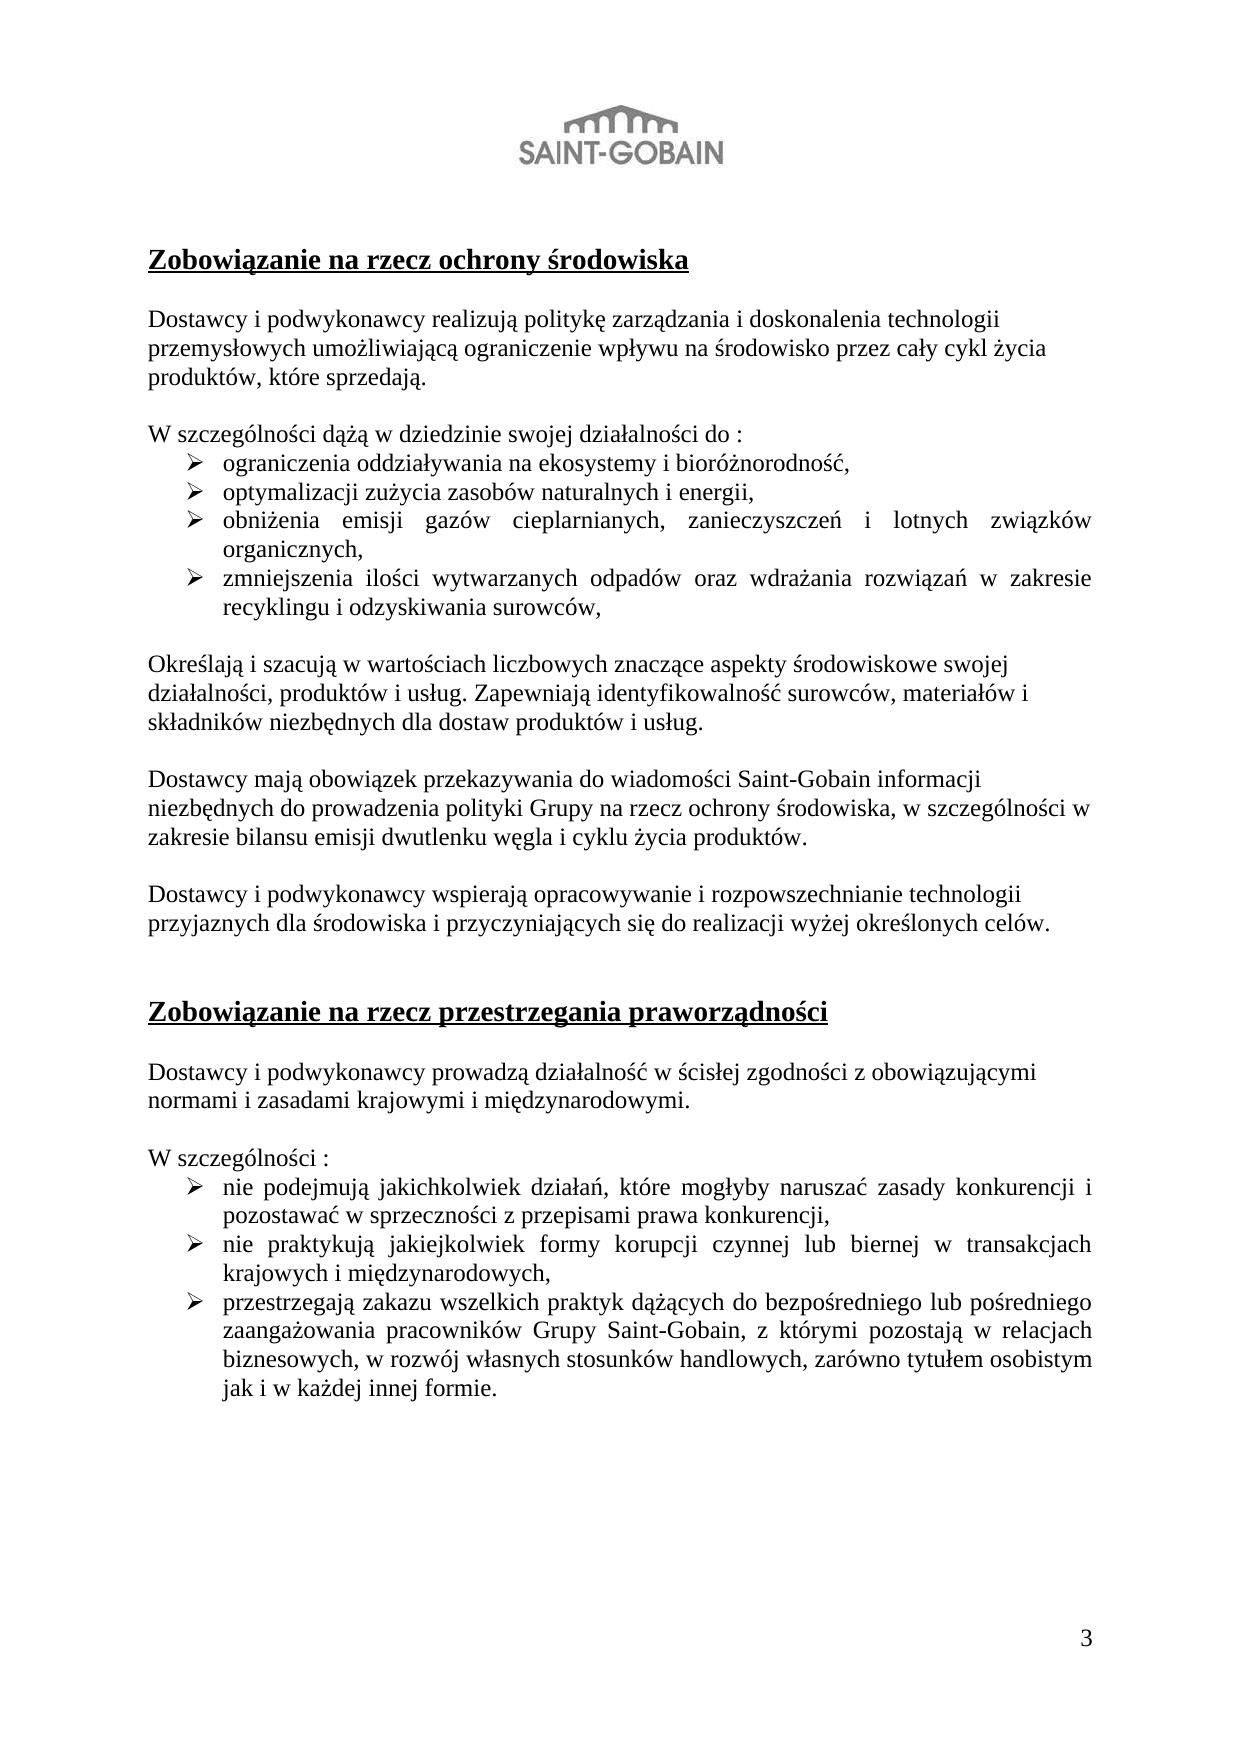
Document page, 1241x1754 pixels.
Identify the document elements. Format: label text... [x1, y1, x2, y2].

list przestrzegają zakazu wszelkich praktyk dążących do bezpośredniego lub pośredniego zaangażowania pracowników Grupy Saint-Gobain, z którymi pozostają w relacjach biznesowych, w rozwój własnych stosunków handlowych, zarówno tytułem osobistym jak i w każdej innej formie. [185, 1287, 1093, 1402]
text Określają i szacują w wartościach liczbowych znaczące aspekty środowiskowe swojej działalności, produktów i usług. Zapewniają identyfikowalność surowców, materiałów i składników niezbędnych dla dostaw produktów i usług. [148, 649, 1093, 736]
text W szczególności dążą w dziedzinie swojej działalności do : [148, 419, 1093, 448]
list nie podejmują jakichkolwiek działań, które mogłyby naruszać zasady konkurencji i pozostawać w sprzeczności z przepisami prawa konkurencji, [185, 1172, 1093, 1229]
list nie praktykują jakiejkolwiek formy korupcji czynnej lub biernej w transakcjach krajowych i międzynarodowych, [185, 1229, 1093, 1287]
picture [474, 73, 767, 209]
text Dostawcy i podwykonawcy realizują politykę zarządzania i doskonalenia technologii przemysłowych umożliwiającą ograniczenie wpływu na środowisko przez cały cykl życia produktów, które sprzedają. [148, 304, 1093, 391]
list optymalizacji zużycia zasobów naturalnych i energii, [185, 477, 1093, 506]
text Dostawcy mają obowiązek przekazywania do wiadomości Saint-Gobain informacji niezbędnych do prowadzenia polityki Grupy na rzecz ochrony środowiska, w szczególności w zakresie bilansu emisji dwutlenku węgla i cyklu życia produktów. [148, 764, 1093, 851]
text Dostawcy i podwykonawcy wspierają opracowywanie i rozpowszechnianie technologii przyjaznych dla środowiska i przyczyniających się do realizacji wyżej określonych celów. [148, 879, 1093, 937]
text Dostawcy i podwykonawcy prowadzą działalność w ścisłej zgodności z obowiązującymi normami i zasadami krajowymi i międzynarodowymi. [148, 1057, 1093, 1114]
list zmniejszenia ilości wytwarzanych odpadów oraz wdrażania rozwiązań w zakresie recyklingu i odzyskiwania surowców, [185, 563, 1093, 621]
text Zobowiązanie na rzecz ochrony środowiska [148, 242, 1093, 276]
text Zobowiązanie na rzecz przestrzegania praworządności [148, 994, 1093, 1028]
list obniżenia emisji gazów cieplarnianych, zanieczyszczeń i lotnych związków organicznych, [185, 506, 1093, 563]
list ograniczenia oddziaływania na ekosystemy i bioróżnorodność, [185, 448, 1093, 477]
text W szczególności : [148, 1143, 1093, 1172]
